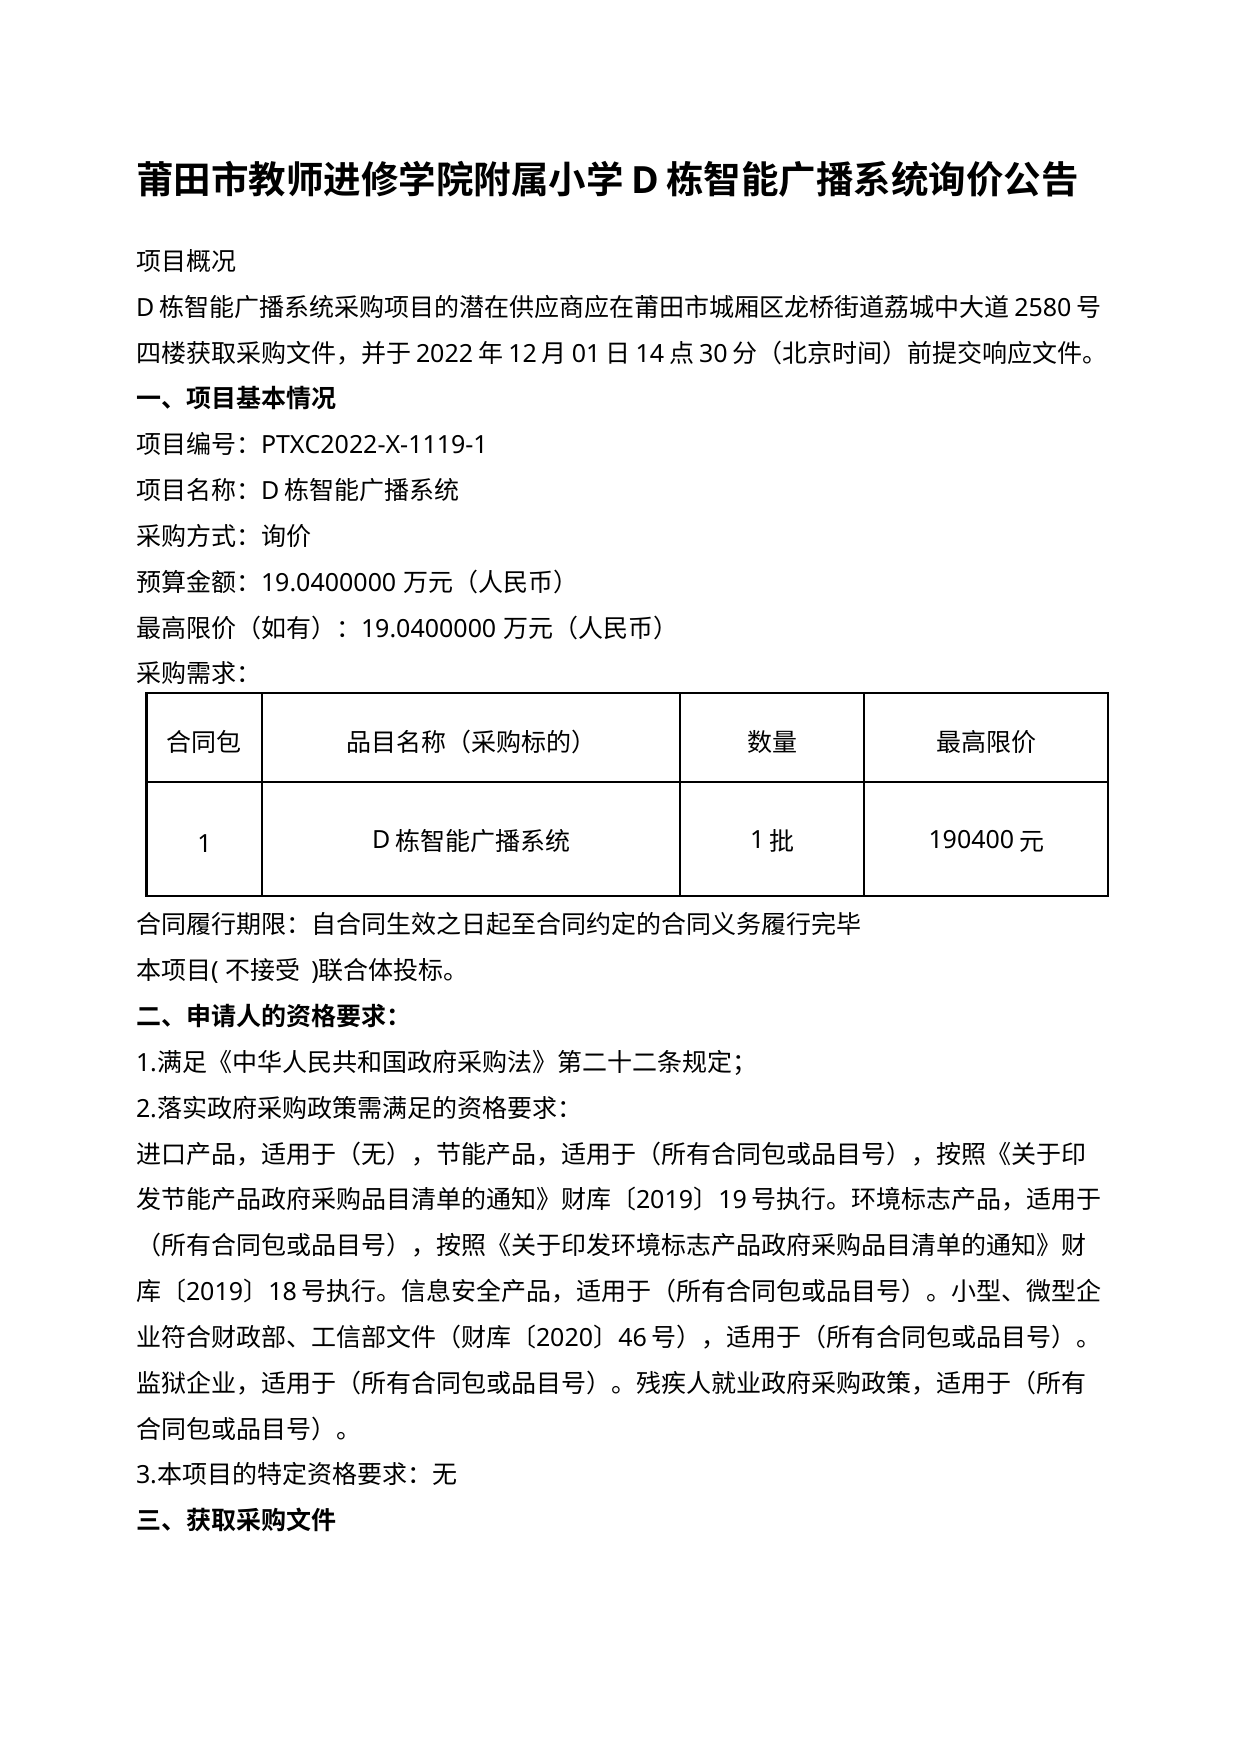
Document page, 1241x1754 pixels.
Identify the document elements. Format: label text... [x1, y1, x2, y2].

text 本项目( 不接受 )联合体投标。 [136, 943, 1106, 989]
text D栋智能广播系统采购项目的潜在供应商应在莆田市城厢区龙桥街道荔城中大道2580号四楼获取采购文件，并于2022年12月01日14点30分（北京时间）前提交响应文件。 [136, 279, 1106, 371]
text 采购方式：询价 [136, 509, 1106, 554]
table_header 数量 [681, 694, 863, 781]
table_header 品目名称（采购标的） [263, 694, 679, 781]
table_cell 190400元 [865, 783, 1107, 895]
table_cell 1批 [681, 783, 863, 895]
text 1.满足《中华人民共和国政府采购法》第二十二条规定； [136, 1035, 1106, 1081]
text 莆田市教师进修学院附属小学D栋智能广播系统询价公告 [136, 150, 1106, 204]
text 项目概况 [136, 234, 1106, 279]
text 三、获取采购文件 [136, 1493, 1106, 1539]
text 一、项目基本情况 [136, 371, 1106, 417]
text 最高限价（如有）：19.0400000 万元（人民币） [136, 600, 1106, 646]
table_cell 1 [148, 783, 261, 895]
text 合同履行期限：自合同生效之日起至合同约定的合同义务履行完毕 [136, 897, 1106, 943]
text 项目名称：D栋智能广播系统 [136, 463, 1106, 509]
text 预算金额：19.0400000 万元（人民币） [136, 554, 1106, 600]
text 项目编号：PTXC2022-X-1119-1 [136, 417, 1106, 463]
text 二、申请人的资格要求： [136, 989, 1106, 1035]
text 3.本项目的特定资格要求：无 [136, 1447, 1106, 1493]
text 进口产品，适用于（无），节能产品，适用于（所有合同包或品目号），按照《关于印发节能产品政府采购品目清单的通知》财库〔2019〕19号执行。环境标志产品，适用于（所有合同包或品目号），按照《关于印发环境标志产品政府采购品目清单的通知》财库〔2019〕18号执行。信息安全产品，适用于（所有合同包或品目号）。小型、微型企业符合财政部、工信部文件（财库〔2020〕46号），适用于（所有合同包或品目号）。监狱企业，适用于（所有合同包或品目号）。残疾人就业政府采购政策，适用于（所有合同包或品目号）。 [136, 1126, 1106, 1447]
text 采购需求： [136, 646, 1106, 692]
table_cell D栋智能广播系统 [263, 783, 679, 895]
table_header 合同包 [148, 694, 261, 781]
text 2.落实政府采购政策需满足的资格要求： [136, 1081, 1106, 1126]
table_header 最高限价 [865, 694, 1107, 781]
